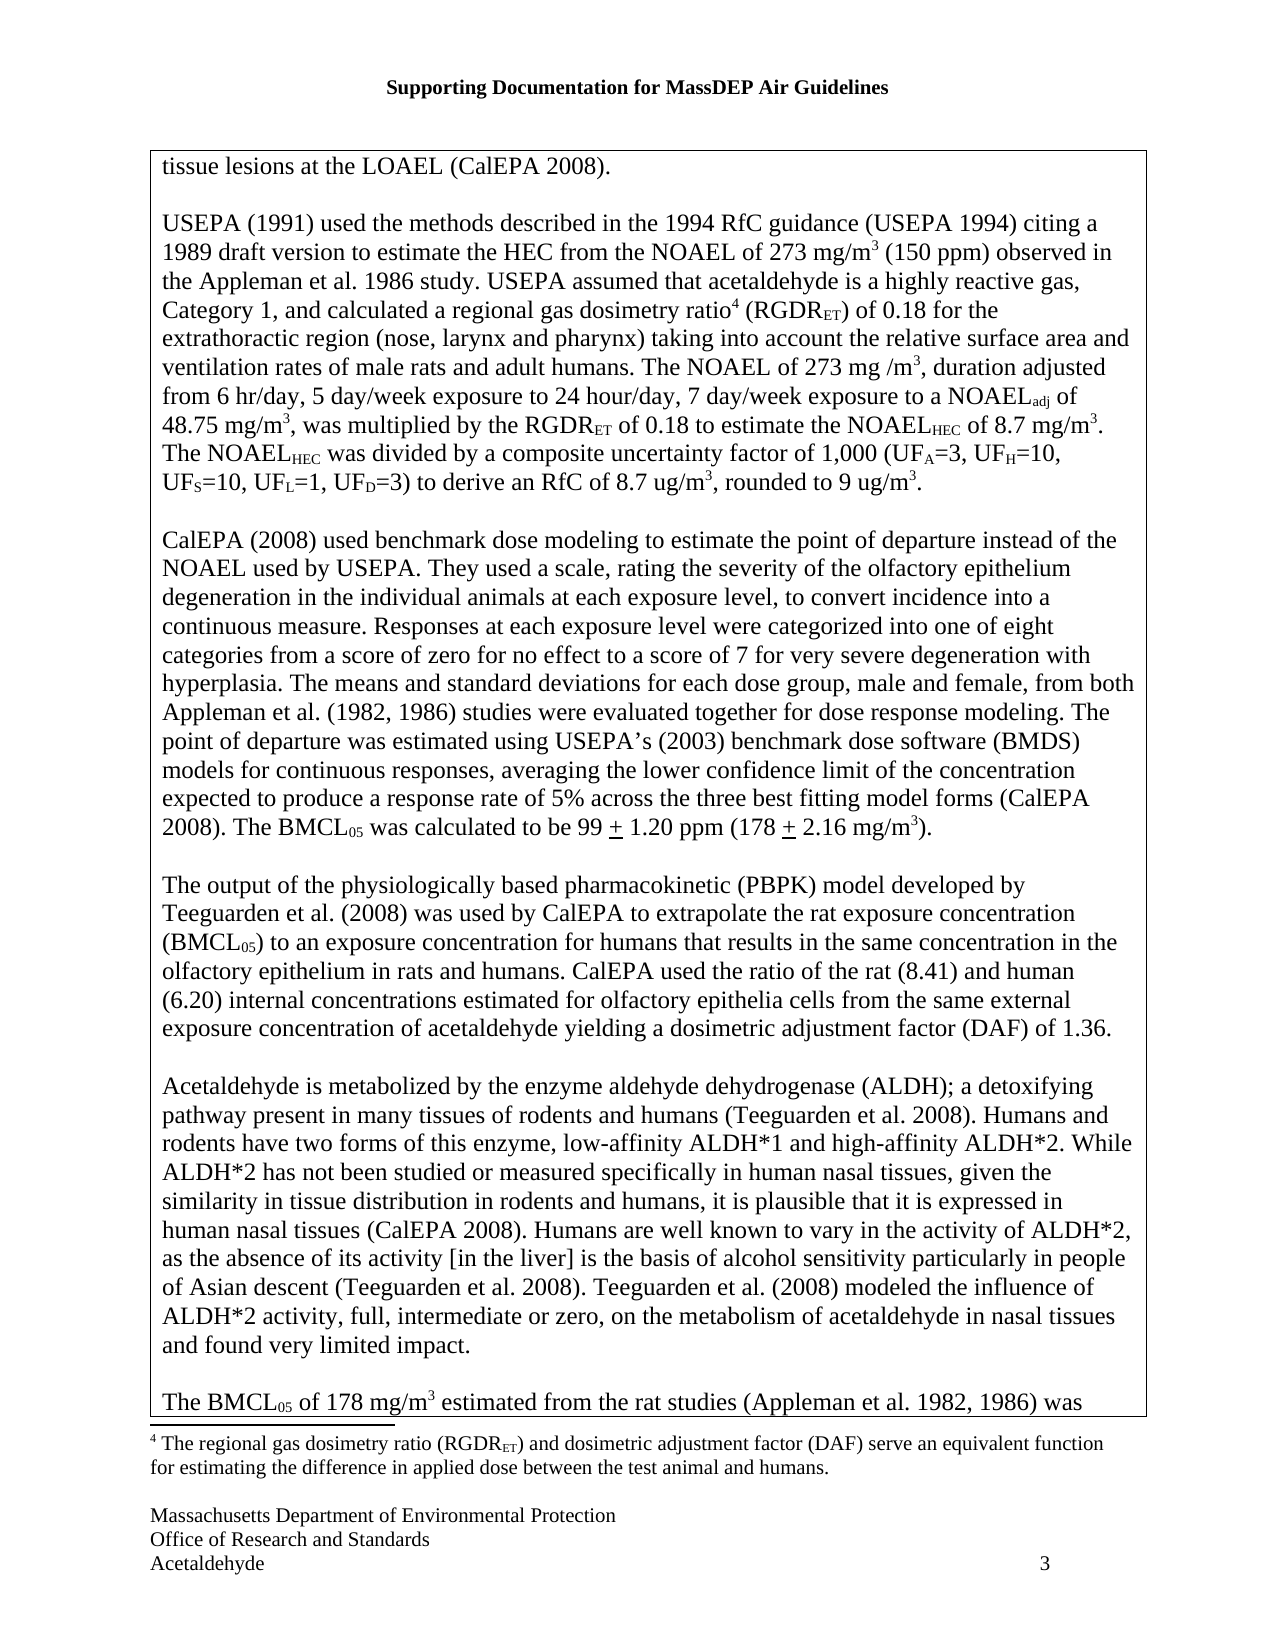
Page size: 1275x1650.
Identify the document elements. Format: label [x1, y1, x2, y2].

table_cell [151, 151, 1146, 1416]
